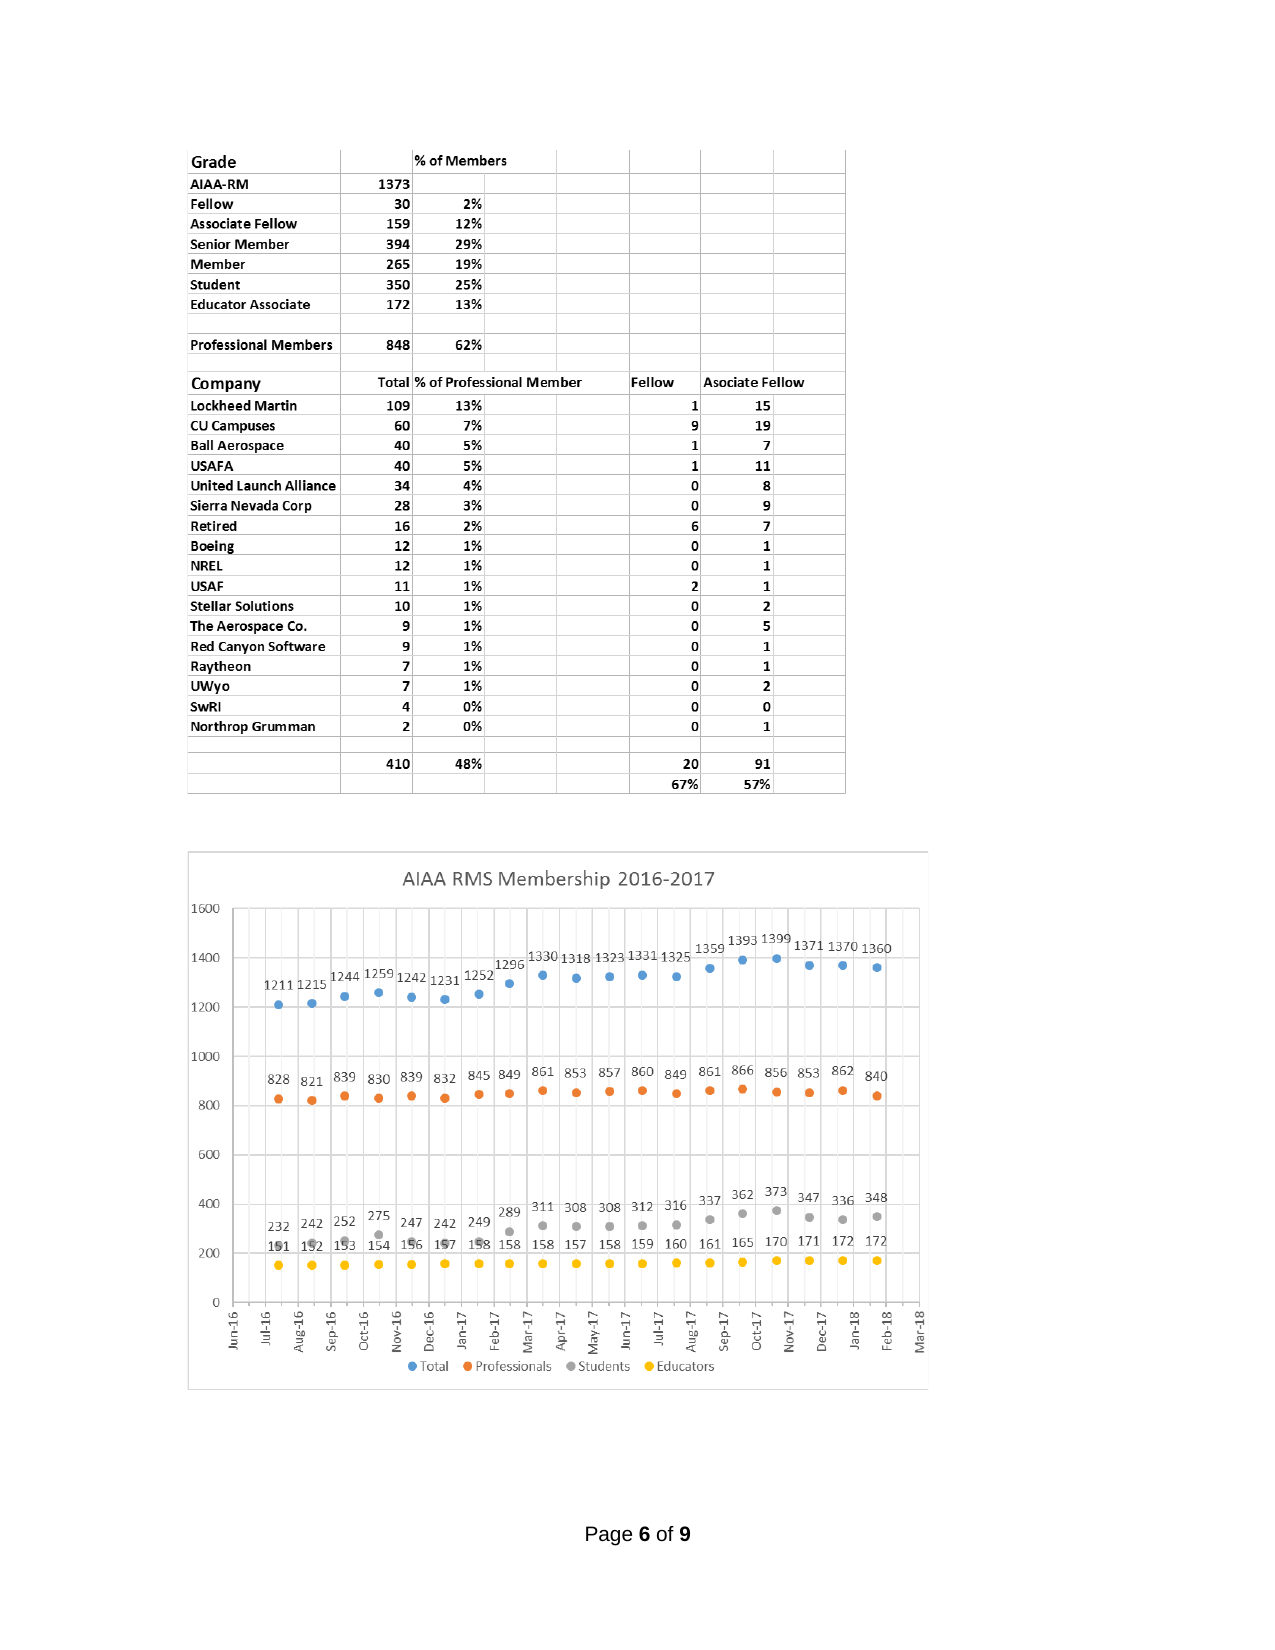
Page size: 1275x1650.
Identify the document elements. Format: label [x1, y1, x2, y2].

picture [187, 150, 846, 794]
picture [187, 851, 929, 1390]
